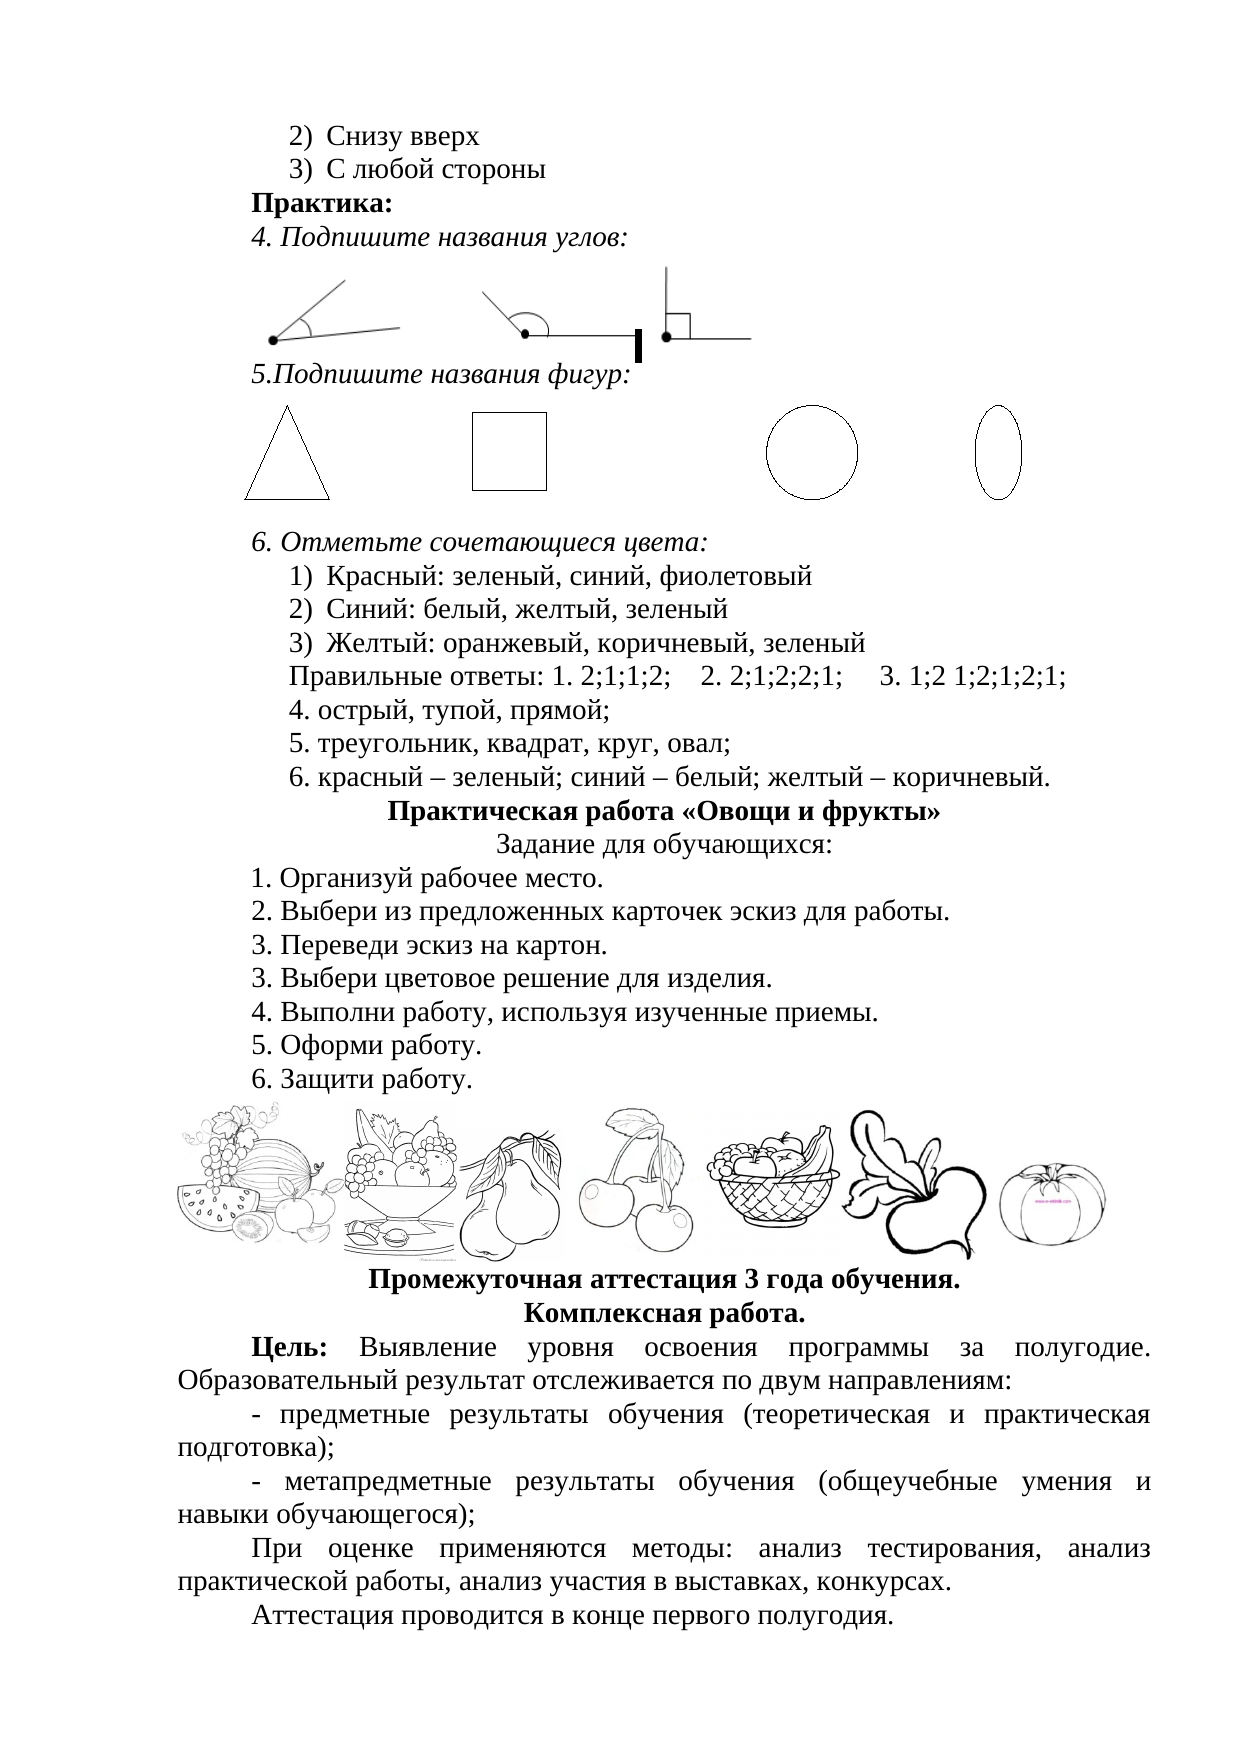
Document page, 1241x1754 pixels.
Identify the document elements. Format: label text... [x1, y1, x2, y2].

text При оценке применяются методы: анализ тестирования, анализ практической работы, анализ участия в выставках, конкурсах. [177, 1530, 1152, 1597]
list Желтый: оранжевый, коричневый, зеленый [288, 625, 1152, 658]
text Практическая работа «Овощи и фрукты» [177, 793, 1152, 826]
list Синий: белый, желтый, зеленый [288, 591, 1152, 625]
text 4. Выполни работу, используя изученные приемы. [177, 994, 1152, 1027]
text 5. треугольник, квадрат, круг, овал; [288, 726, 1152, 759]
text - предметные результаты обучения (теоретическая и практическая подготовка); [177, 1396, 1152, 1463]
picture [251, 268, 420, 357]
list Снизу вверх [288, 118, 1152, 152]
text Промежуточная аттестация 3 года обучения. [177, 1262, 1152, 1295]
text 3. Переведи эскиз на картон. [177, 927, 1152, 960]
picture [470, 271, 635, 357]
text Правильные ответы: 1. 2;1;1;2; 2. 2;1;2;2;1; 3. 1;2 1;2;1;2;1; [288, 658, 1152, 692]
picture [642, 252, 768, 357]
text 6. Отметьте сочетающиеся цвета: [177, 524, 1152, 558]
text 5.Подпишите названия фигур: [177, 357, 1152, 390]
text Цель: Выявление уровня освоения программы за полугодие. Образовательный результат отслеживается по двум направлениям: [177, 1329, 1152, 1396]
text 6. красный – зеленый; синий – белый; желтый – коричневый. [288, 759, 1152, 793]
picture [177, 1094, 1118, 1262]
text 2. Выбери из предложенных карточек эскиз для работы. [177, 893, 1152, 927]
text 4. острый, тупой, прямой; [288, 692, 1152, 726]
text Практика: [177, 185, 1152, 219]
text 4. Подпишите названия углов: [177, 219, 1152, 252]
text Задание для обучающихся: [177, 826, 1152, 860]
text Комплексная работа. [177, 1295, 1152, 1329]
text 1. Организуй рабочее место. [177, 860, 1152, 893]
text 5. Оформи работу. [177, 1027, 1152, 1061]
text 6. Защити работу. [177, 1061, 1152, 1094]
list С любой стороны [288, 152, 1152, 185]
text 3. Выбери цветовое решение для изделия. [177, 960, 1152, 994]
list Красный: зеленый, синий, фиолетовый [288, 558, 1152, 591]
text - метапредметные результаты обучения (общеучебные умения и навыки обучающегося); [177, 1463, 1152, 1530]
text Аттестация проводится в конце первого полугодия. [177, 1597, 1152, 1631]
